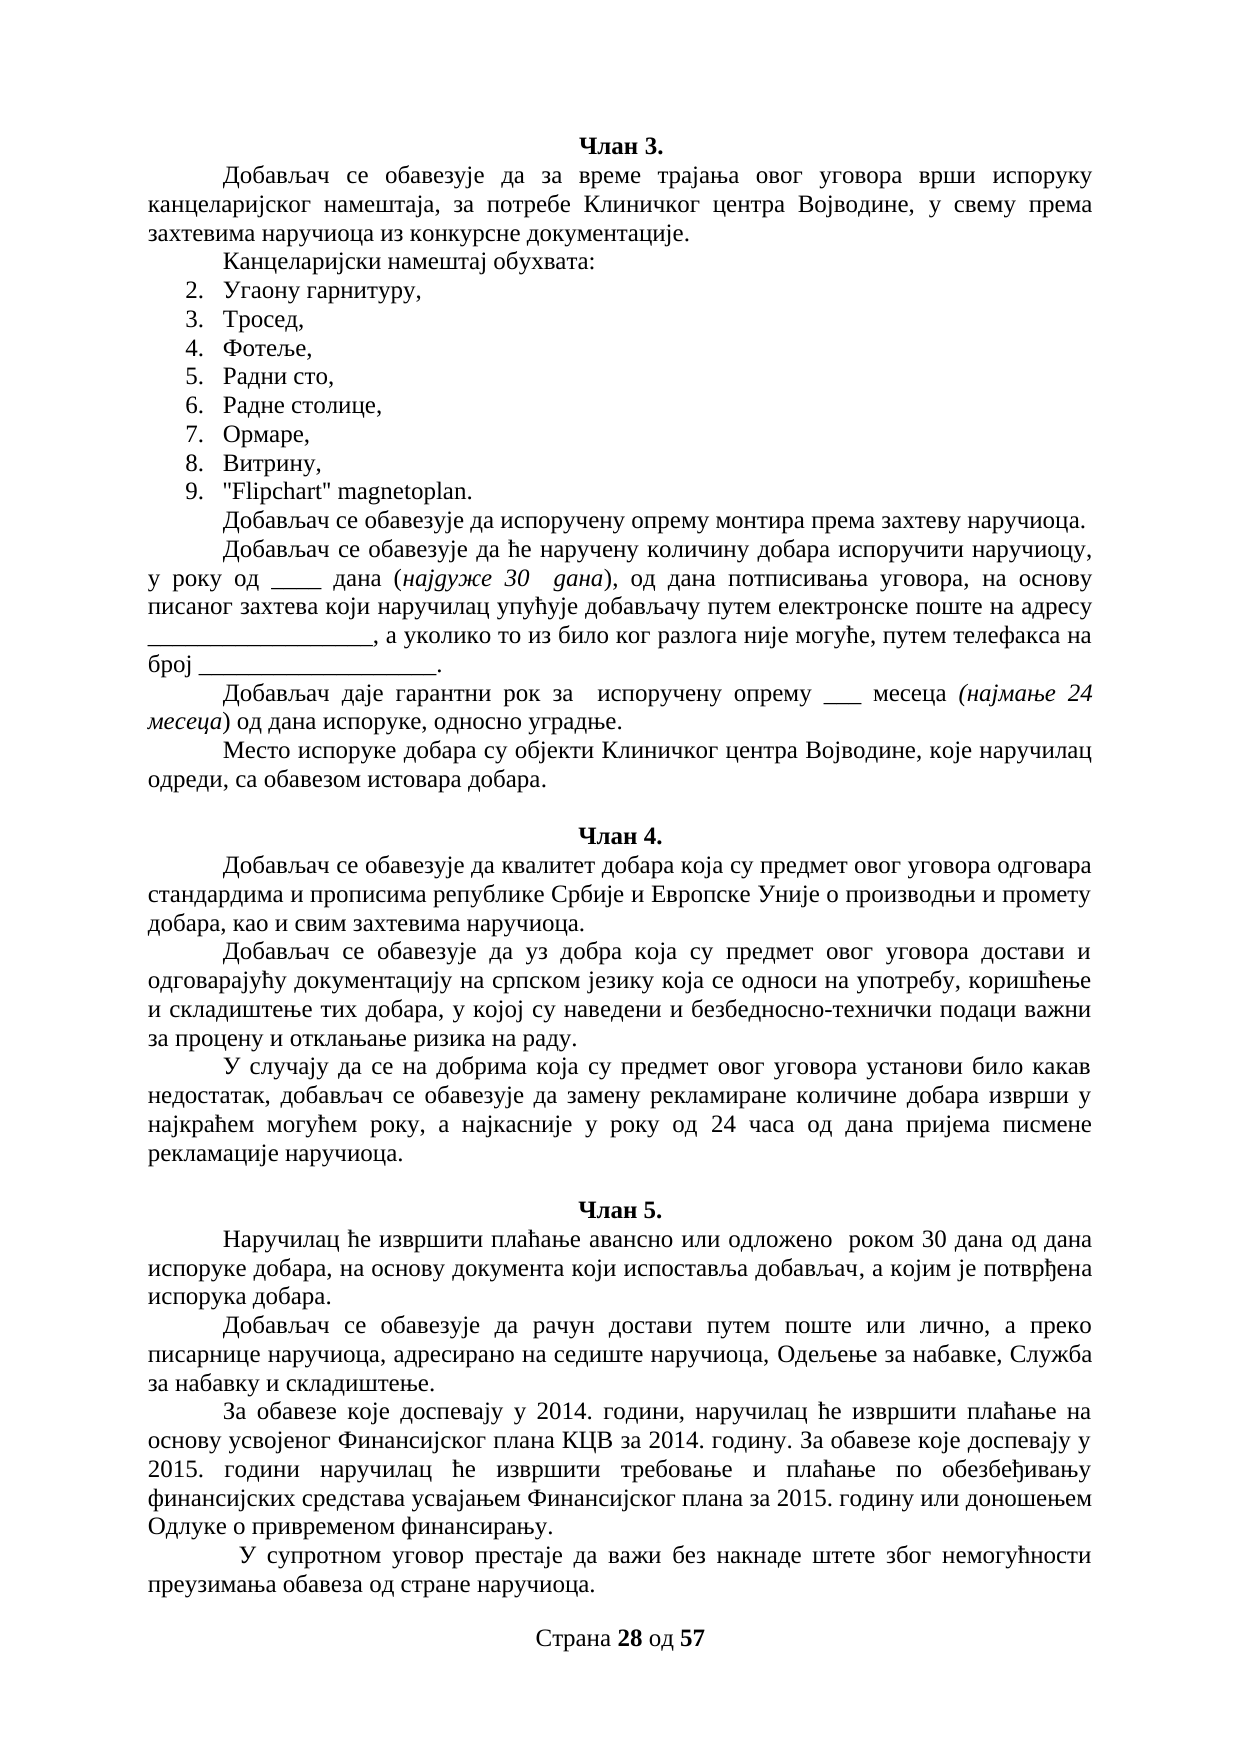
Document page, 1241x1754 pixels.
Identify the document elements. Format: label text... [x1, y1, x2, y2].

text У случају да се на добрима која су предмет овог уговора установи било какав недостатак, добављач се обавезује да замену рекламиране количине добара изврши у најкраћем могућем року, а најкасније у року од 24 часа од дана пријема писмене рекламације наручиоца. [148, 1051, 1092, 1166]
text Добављач се обавезује да квалитет добара која су предмет овог уговора одговара стандардима и прописима републике Србије и Европске Уније о производњи и промету добара, као и свим захтевима наручиоца. [148, 850, 1092, 936]
text Добављач се обавезује да уз добра која су предмет овог уговора достави и одговарајућу документацију на српском језику која се односи на употребу, коришћење и складиштење тих добара, у којој су наведени и безбедносно-технички подаци важни за процену и отклањање ризика на раду. [148, 936, 1092, 1051]
text Место испоруке добара су објекти Клиничког центра Војводине, које наручилац одреди, са обавезом истовара добара. [148, 735, 1092, 793]
text Члан 4. [148, 821, 1092, 850]
text Члан 5. [148, 1195, 1092, 1224]
text Добављач се обавезује да рачун достави путем поште или лично, а преко писарнице наручиоца, адресирано на седиште наручиоца, Одељење за набавке, Служба за набавку и складиштење. [148, 1310, 1092, 1396]
list Радни сто, [185, 361, 1092, 390]
list Радне столице, [185, 390, 1092, 419]
list Фотеље, [185, 333, 1092, 361]
text Наручилац ће извршити плаћање авансно или одложено роком 30 дана од дана испоруке добара, на основу документа који испоставља добављач, а којим је потврђена испорука добара. [148, 1224, 1092, 1310]
list Tросед, [185, 304, 1092, 333]
list ''Flipchart'' magnetoplan. [185, 476, 1092, 505]
list Ормаре, [185, 419, 1092, 448]
text Добављач се обавезује да ће наручену количину добара испоручити наручиоцу, у року од ____ дана (најдуже 30 дана), од дана потписивања уговора, на основу писаног захтева који наручилац упућује добављачу путем електронске поште на адресу __________________, а уколико то из било ког разлога није могуће, путем телефакса на број ___________________. [148, 534, 1092, 678]
text Добављач се обавезује да испоручену опрему монтира према захтеву наручиоца. [185, 505, 1092, 534]
text Канцеларијски намештај обухвата: [148, 246, 1092, 275]
text За обавезе које доспевају у 2014. години, наручилац ће извршити плаћање на основу усвојеног Финансијског плана КЦВ за 2014. годину. За обавезе које доспевају у 2015. години наручилац ће извршити требовање и плаћање по обезбеђивању финансијских средстава усвајањем Финансијског плана за 2015. годину или доношењем Одлуке о привременом финансирању. [148, 1396, 1092, 1540]
text У супротном уговор престаје да важи без накнаде штете због немогућности преузимања обавеза од стране наручиоца. [148, 1540, 1092, 1598]
list Угаону гарнитуру, [185, 275, 1092, 304]
list Витрину, [185, 448, 1092, 476]
text Добављач даје гарантни рок за испоручену опрему ___ месеца (најмање 24 месеца) од дана испоруке, односно уградње. [148, 678, 1092, 735]
text Члан 3. [148, 131, 1092, 160]
text Добављач се обавезује да за време трајања овог уговора врши испоруку канцеларијског намештаја, за потребе Клиничког центра Војводине, у свему према захтевима наручиоца из конкурсне документације. [148, 160, 1092, 246]
